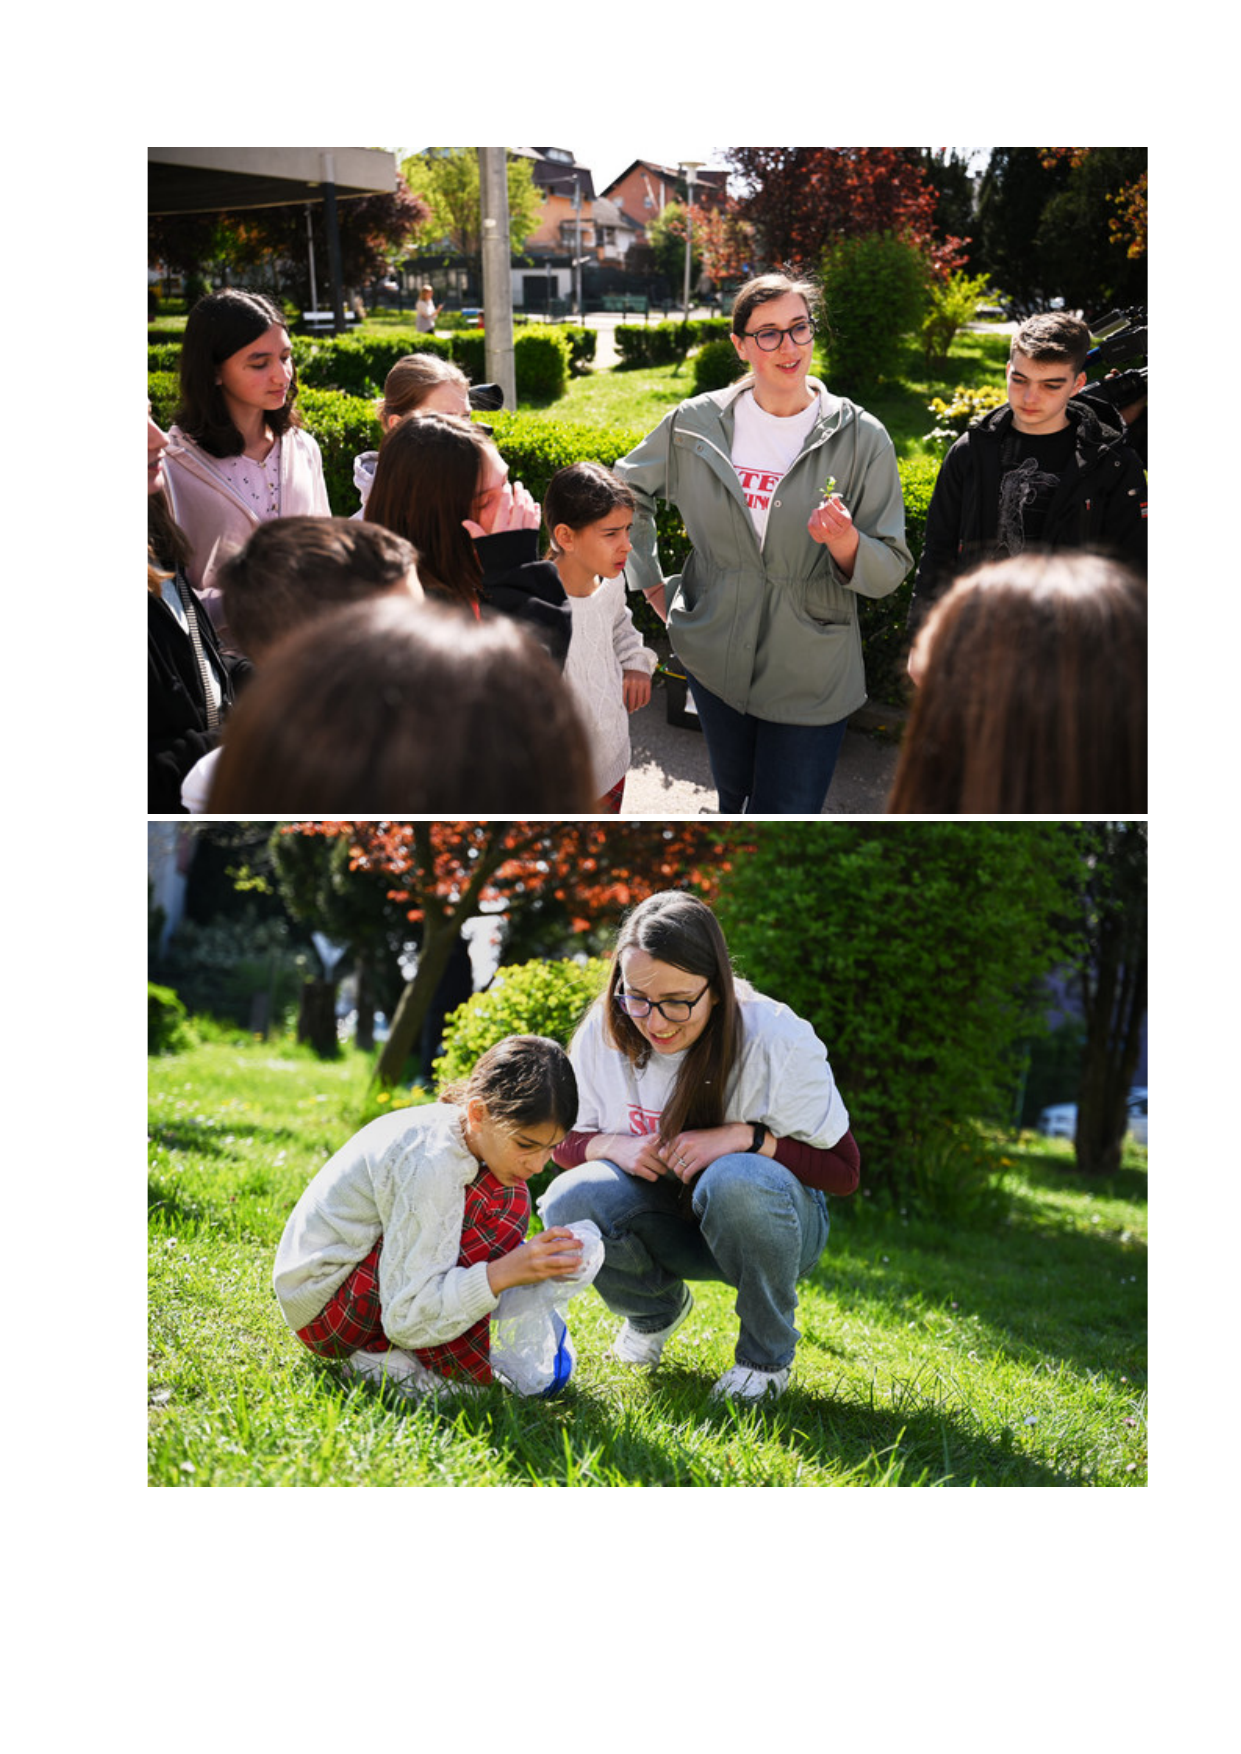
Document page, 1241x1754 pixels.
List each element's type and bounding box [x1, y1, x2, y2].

picture [147, 147, 1148, 814]
picture [147, 821, 1148, 1487]
